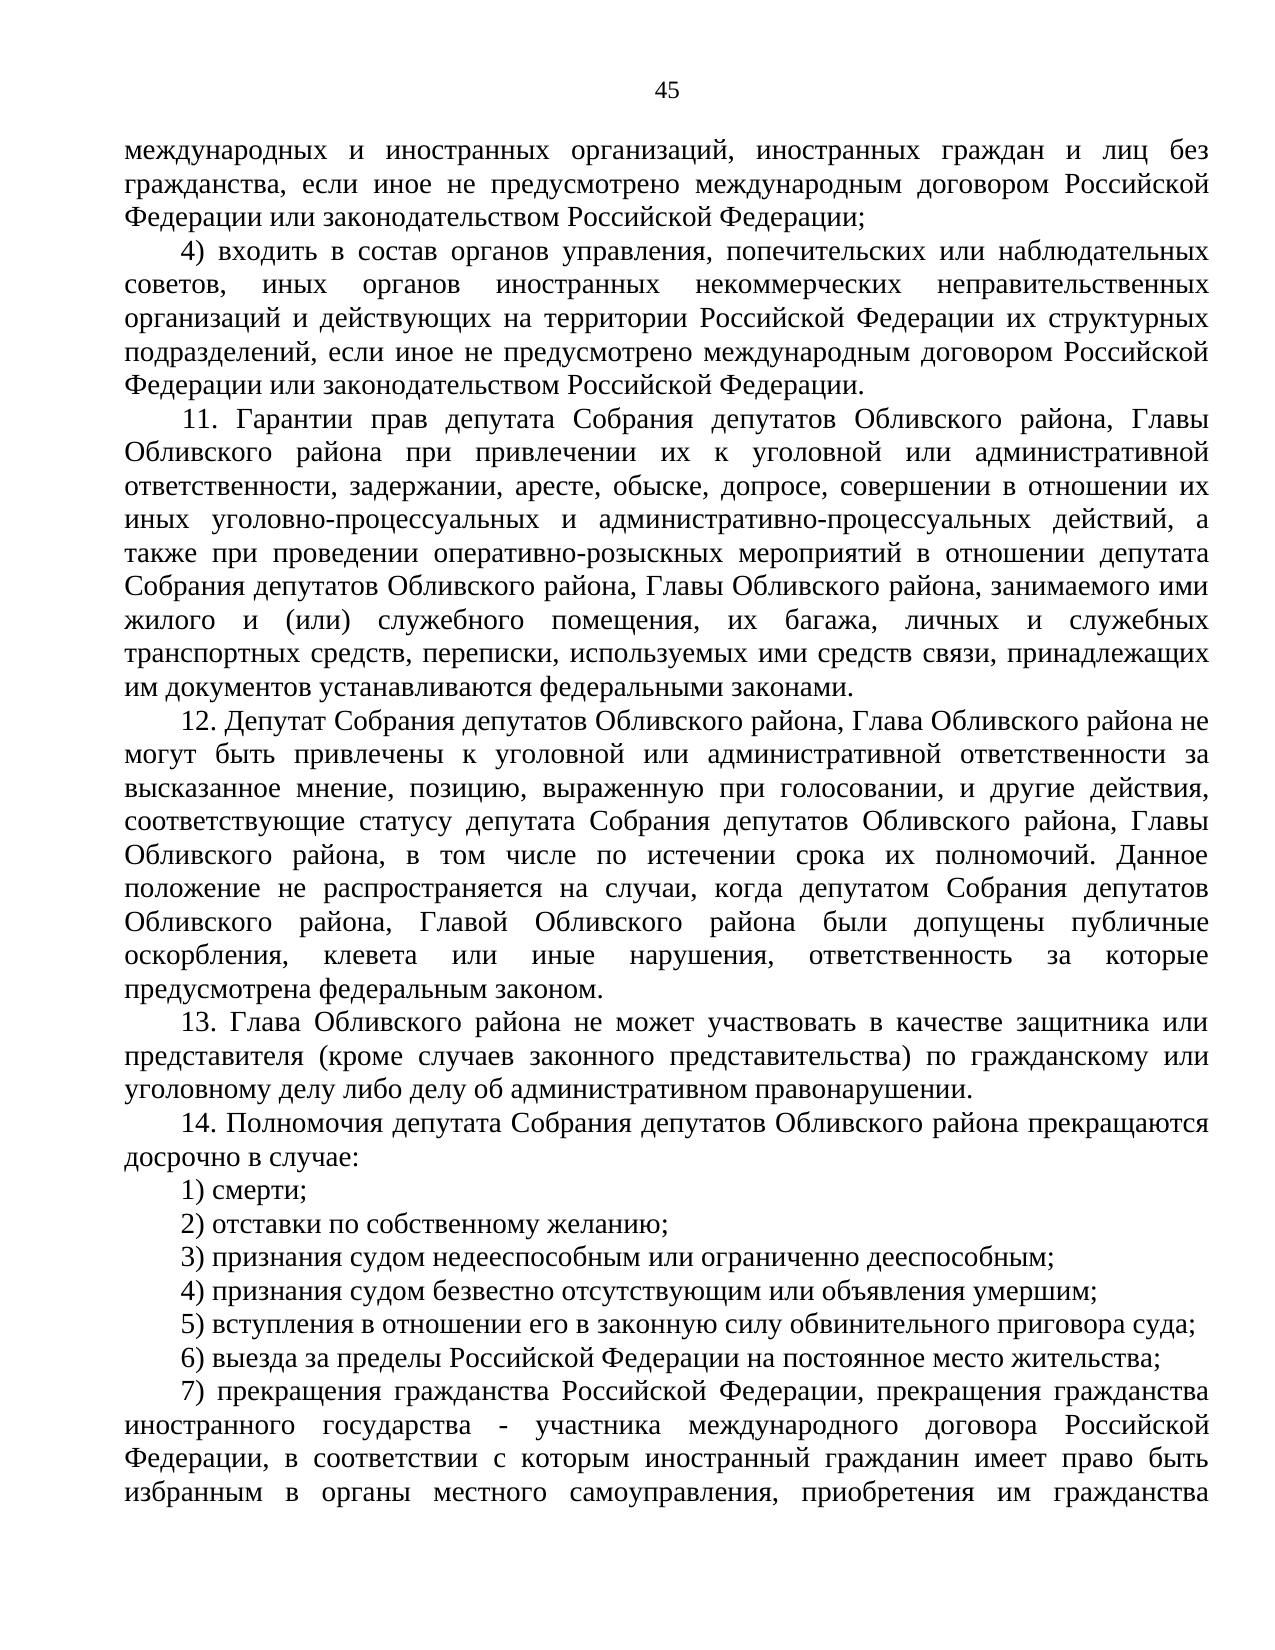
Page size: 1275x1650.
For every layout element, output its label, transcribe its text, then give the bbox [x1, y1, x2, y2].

text 5) вступления в отношении его в законную силу обвинительного приговора суда; [124, 1306, 1210, 1340]
text 2) отставки по собственному желанию; [124, 1206, 1210, 1239]
text 13. Глава Обливского района не может участвовать в качестве защитника или представителя (кроме случаев законного представительства) по гражданскому или уголовному делу либо делу об административном правонарушении. [124, 1004, 1210, 1105]
text 3) признания судом недееспособным или ограниченно дееспособным; [124, 1239, 1210, 1273]
text 11. Гарантии прав депутата Собрания депутатов Обливского района, Главы Обливского района при привлечении их к уголовной или административной ответственности, задержании, аресте, обыске, допросе, совершении в отношении их иных уголовно-процессуальных и административно-процессуальных действий, а также при проведении оперативно-розыскных мероприятий в отношении депутата Собрания депутатов Обливского района, Главы Обливского района, занимаемого ими жилого и (или) служебного помещения, их багажа, личных и служебных транспортных средств, переписки, используемых ими средств связи, принадлежащих им документов устанавливаются федеральными законами. [124, 401, 1210, 703]
text 14. Полномочия депутата Собрания депутатов Обливского района прекращаются досрочно в случае: [124, 1105, 1210, 1172]
text 4) входить в состав органов управления, попечительских или наблюдательных советов, иных органов иностранных некоммерческих неправительственных организаций и действующих на территории Российской Федерации их структурных подразделений, если иное не предусмотрено международным договором Российской Федерации или законодательством Российской Федерации. [124, 233, 1210, 401]
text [124, 1373, 1210, 1508]
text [124, 132, 1210, 233]
text 1) смерти; [124, 1172, 1210, 1206]
text 4) признания судом безвестно отсутствующим или объявления умершим; [124, 1273, 1210, 1306]
text 12. Депутат Собрания депутатов Обливского района, Глава Обливского района не могут быть привлечены к уголовной или административной ответственности за высказанное мнение, позицию, выраженную при голосовании, и другие действия, соответствующие статусу депутата Собрания депутатов Обливского района, Главы Обливского района, в том числе по истечении срока их полномочий. Данное положение не распространяется на случаи, когда депутатом Собрания депутатов Обливского района, Главой Обливского района были допущены публичные оскорбления, клевета или иные нарушения, ответственность за которые предусмотрена федеральным законом. [124, 703, 1210, 1004]
text 6) выезда за пределы Российской Федерации на постоянное место жительства; [124, 1340, 1210, 1373]
